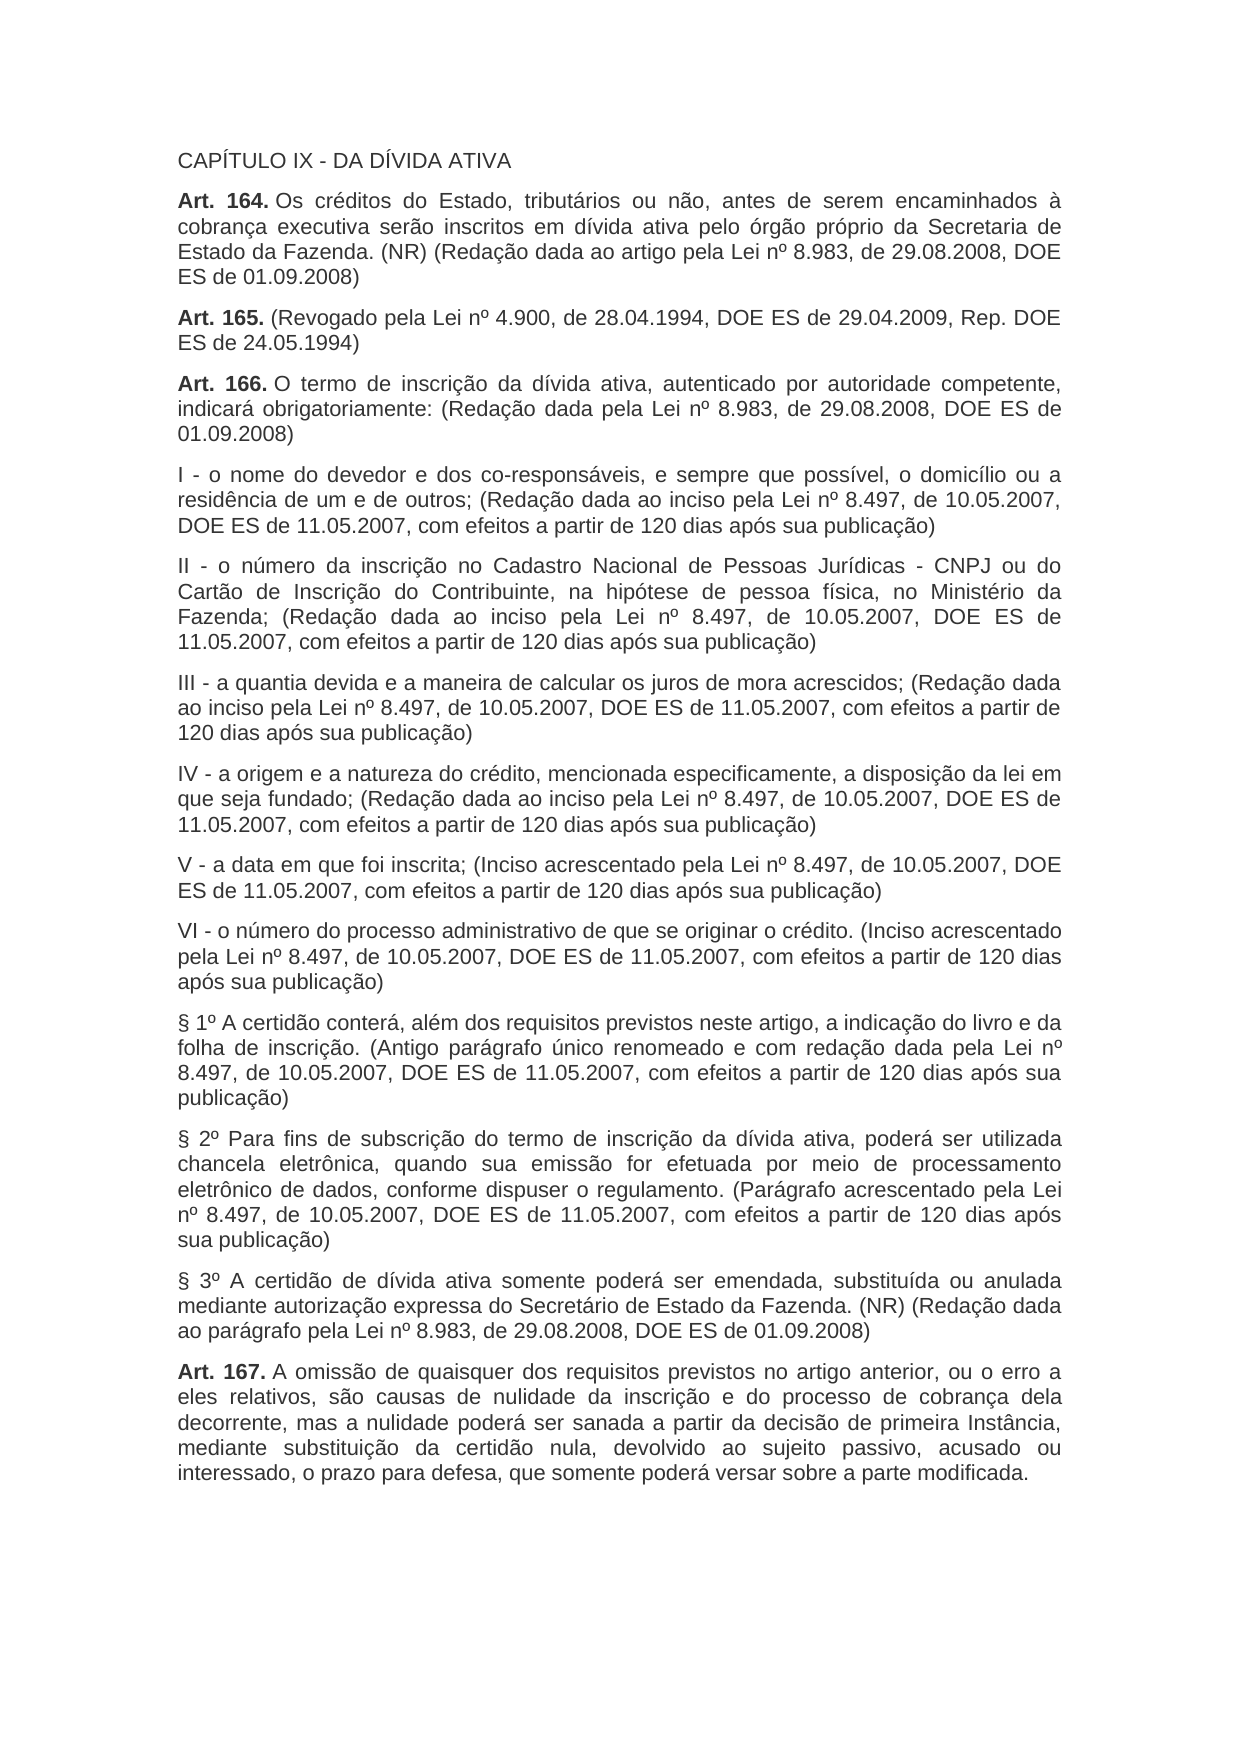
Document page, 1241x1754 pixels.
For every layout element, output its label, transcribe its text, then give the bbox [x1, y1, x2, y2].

text I - o nome do devedor e dos co-responsáveis, e sempre que possível, o domicílio ou a residência de um e de outros; (Redação dada ao inciso pela Lei nº 8.497, de 10.05.2007, DOE ES de 11.05.2007, com efeitos a partir de 120 dias após sua publicação) [177, 462, 1063, 538]
text II - o número da inscrição no Cadastro Nacional de Pessoas Jurídicas - CNPJ ou do Cartão de Inscrição do Contribuinte, na hipótese de pessoa física, no Ministério da Fazenda; (Redação dada ao inciso pela Lei nº 8.497, de 10.05.2007, DOE ES de 11.05.2007, com efeitos a partir de 120 dias após sua publicação) [177, 553, 1063, 654]
text V - a data em que foi inscrita; (Inciso acrescentado pela Lei nº 8.497, de 10.05.2007, DOE ES de 11.05.2007, com efeitos a partir de 120 dias após sua publicação) [177, 852, 1063, 903]
text VI - o número do processo administrativo de que se originar o crédito. (Inciso acrescentado pela Lei nº 8.497, de 10.05.2007, DOE ES de 11.05.2007, com efeitos a partir de 120 dias após sua publicação) [177, 918, 1063, 994]
text § 2º Para fins de subscrição do termo de inscrição da dívida ativa, poderá ser utilizada chancela eletrônica, quando sua emissão for efetuada por meio de processamento eletrônico de dados, conforme dispuser o regulamento. (Parágrafo acrescentado pela Lei nº 8.497, de 10.05.2007, DOE ES de 11.05.2007, com efeitos a partir de 120 dias após sua publicação) [177, 1126, 1063, 1252]
text IV - a origem e a natureza do crédito, mencionada especificamente, a disposição da lei em que seja fundado; (Redação dada ao inciso pela Lei nº 8.497, de 10.05.2007, DOE ES de 11.05.2007, com efeitos a partir de 120 dias após sua publicação) [177, 761, 1063, 837]
text CAPÍTULO IX - DA DÍVIDA ATIVA [177, 148, 1063, 173]
text § 3º A certidão de dívida ativa somente poderá ser emendada, substituída ou anulada mediante autorização expressa do Secretário de Estado da Fazenda. (NR) (Redação dada ao parágrafo pela Lei nº 8.983, de 29.08.2008, DOE ES de 01.09.2008) [177, 1268, 1063, 1343]
text III - a quantia devida e a maneira de calcular os juros de mora acrescidos; (Redação dada ao inciso pela Lei nº 8.497, de 10.05.2007, DOE ES de 11.05.2007, com efeitos a partir de 120 dias após sua publicação) [177, 670, 1063, 746]
text Art. 165. (Revogado pela Lei nº 4.900, de 28.04.1994, DOE ES de 29.04.2009, Rep. DOE ES de 24.05.1994) [177, 305, 1063, 355]
text § 1º A certidão conterá, além dos requisitos previstos neste artigo, a indicação do livro e da folha de inscrição. (Antigo parágrafo único renomeado e com redação dada pela Lei nº 8.497, de 10.05.2007, DOE ES de 11.05.2007, com efeitos a partir de 120 dias após sua publicação) [177, 1010, 1063, 1111]
text Art. 167. A omissão de quaisquer dos requisitos previstos no artigo anterior, ou o erro a eles relativos, são causas de nulidade da inscrição e do processo de cobrança dela decorrente, mas a nulidade poderá ser sanada a partir da decisão de primeira Instância, mediante substituição da certidão nula, devolvido ao sujeito passivo, acusado ou interessado, o prazo para defesa, que somente poderá versar sobre a parte modificada. [177, 1359, 1063, 1485]
text Art. 166. O termo de inscrição da dívida ativa, autenticado por autoridade competente, indicará obrigatoriamente: (Redação dada pela Lei nº 8.983, de 29.08.2008, DOE ES de 01.09.2008) [177, 371, 1063, 447]
text Art. 164. Os créditos do Estado, tributários ou não, antes de serem encaminhados à cobrança executiva serão inscritos em dívida ativa pelo órgão próprio da Secretaria de Estado da Fazenda. (NR) (Redação dada ao artigo pela Lei nº 8.983, de 29.08.2008, DOE ES de 01.09.2008) [177, 188, 1063, 289]
